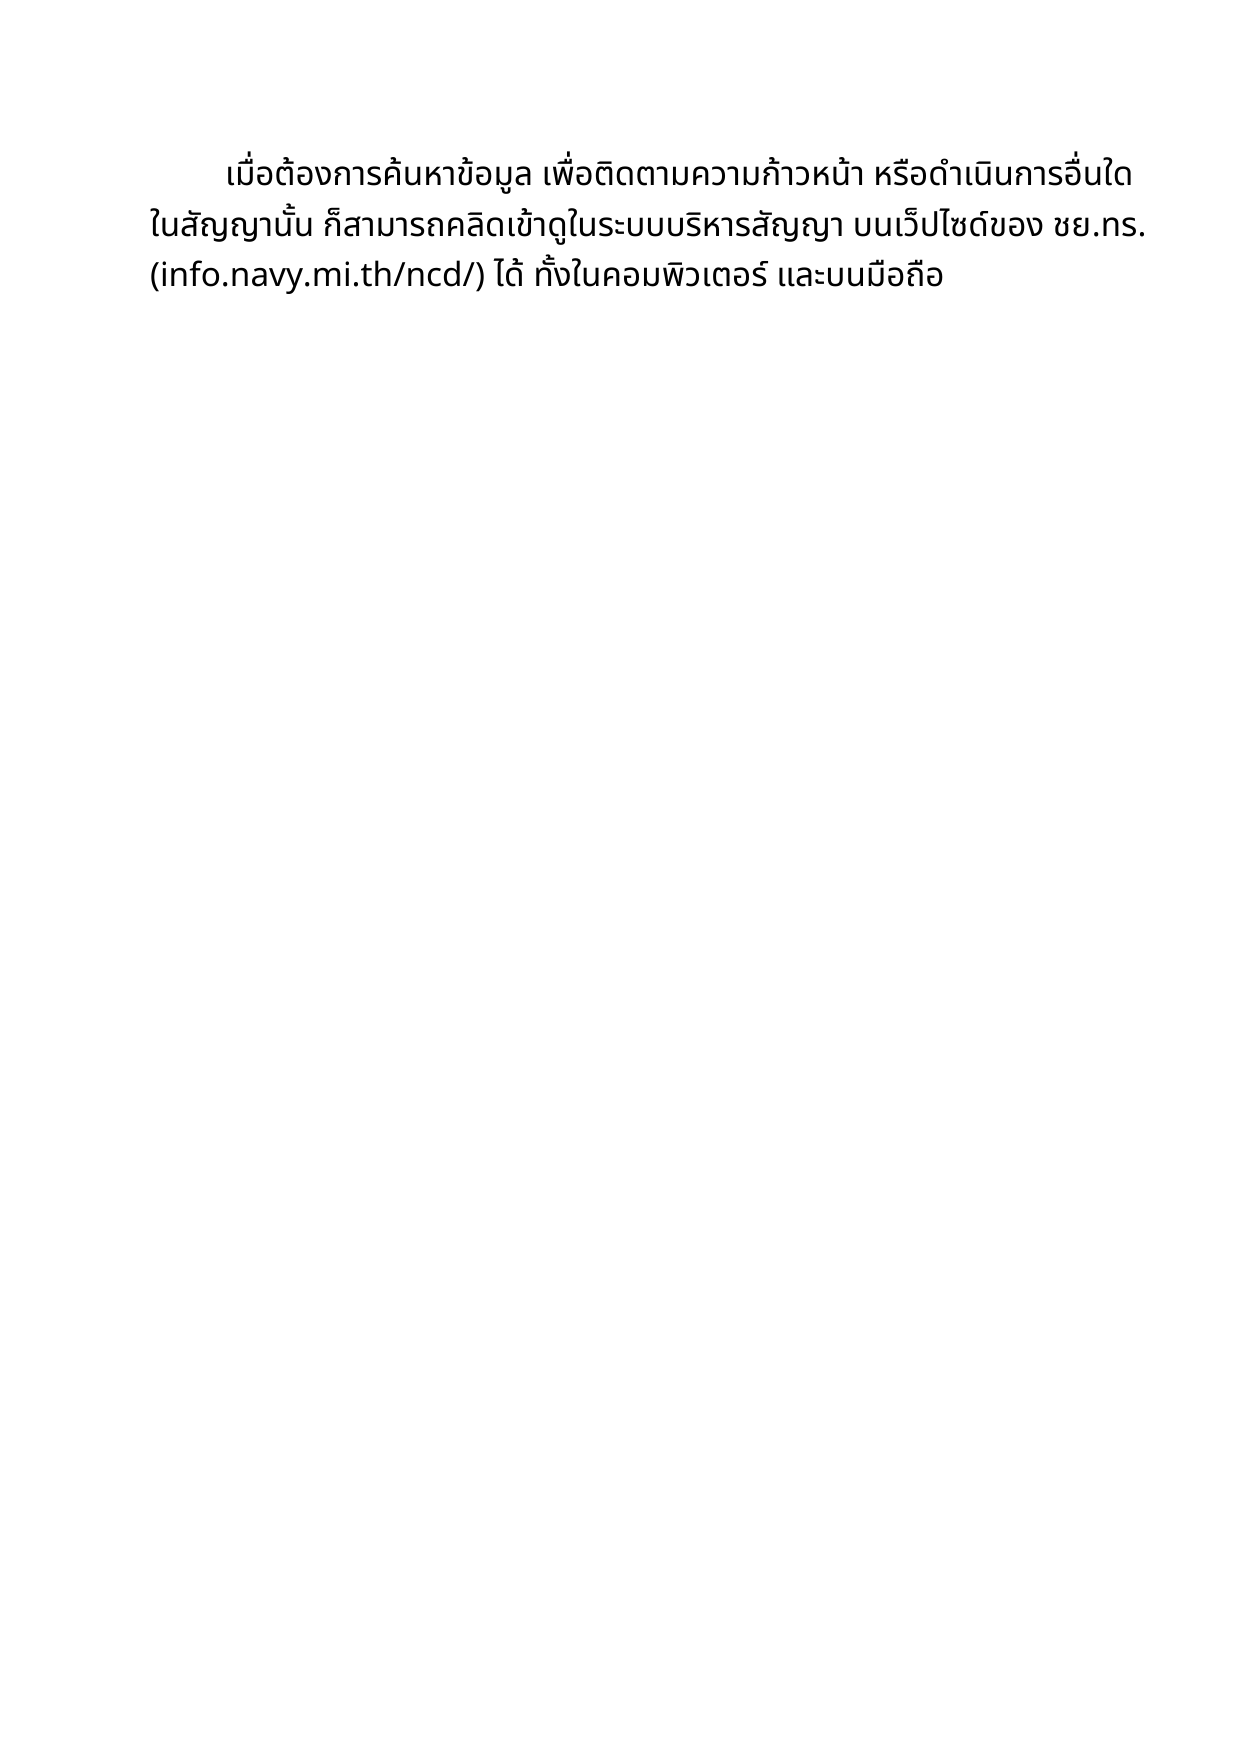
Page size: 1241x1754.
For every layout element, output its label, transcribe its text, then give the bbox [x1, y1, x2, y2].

text เมื่อต้องการค้นหาข้อมูล เพื่อติดตามความก้าวหน้า หรือดำเนินการอื่นใด ในสัญญานั้น ก็สามารถคลิดเข้าดูในระบบบริหารสัญญา บนเว็ปไซด์ของ ชย.ทร. (info.navy.mi.th/ncd/) ได้ ทั้งในคอมพิวเตอร์ และบนมือถือ [150, 150, 1152, 302]
